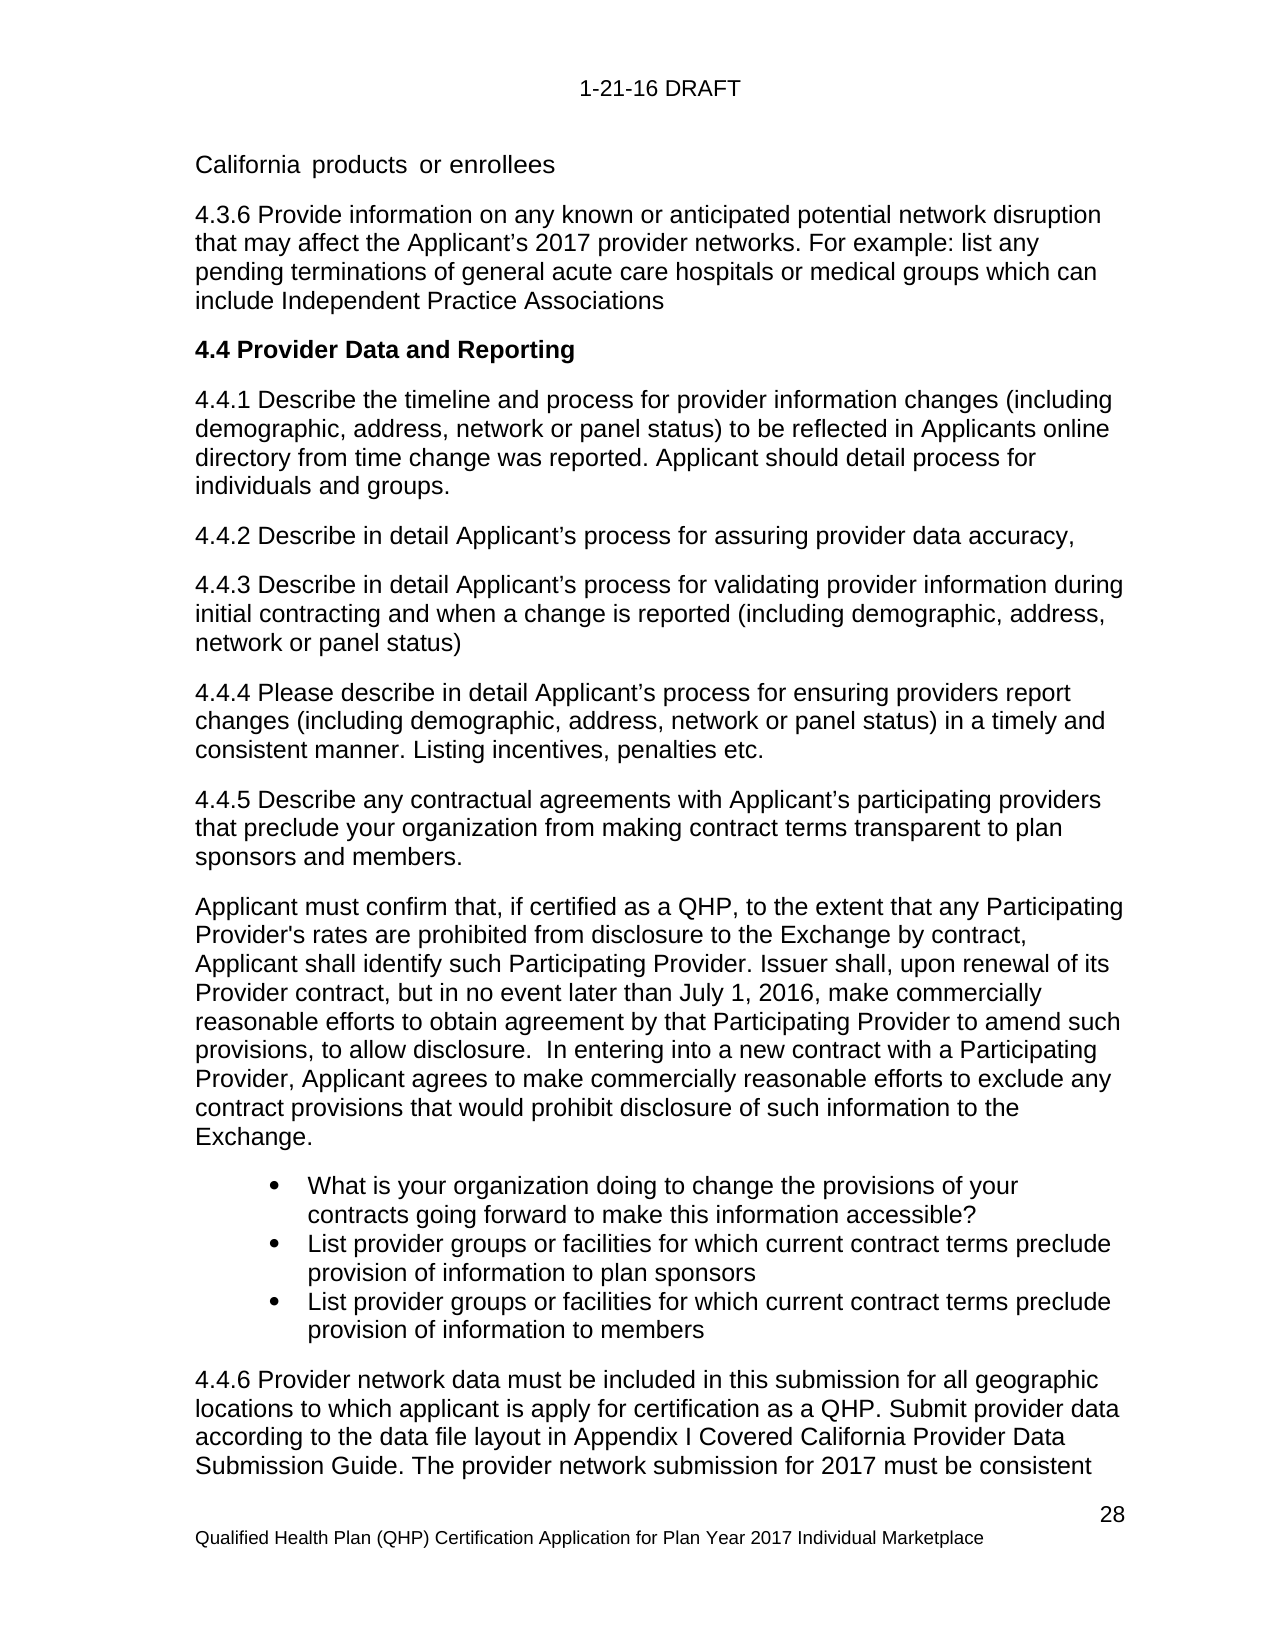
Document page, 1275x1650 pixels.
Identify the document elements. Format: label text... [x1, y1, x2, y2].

text 4.4.5 Describe any contractual agreements with Applicant’s participating providers that preclude your organization from making contract terms transparent to plan sponsors and members. [195, 784, 1125, 871]
list List provider groups or facilities for which current contract terms preclude provision of information to members [270, 1286, 1125, 1344]
text 4.4.3 Describe in detail Applicant’s process for validating provider information during initial contracting and when a change is reported (including demographic, address, network or panel status) [195, 570, 1125, 657]
text 4.4.1 Describe the timeline and process for provider information changes (including demographic, address, network or panel status) to be reflected in Applicants online directory from time change was reported. Applicant should detail process for individuals and groups. [195, 385, 1125, 500]
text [195, 1365, 1125, 1480]
text 4.4.4 Please describe in detail Applicant’s process for ensuring providers report changes (including demographic, address, network or panel status) in a timely and consistent manner. Listing incentives, penalties etc. [195, 677, 1125, 764]
list List provider groups or facilities for which current contract terms preclude provision of information to plan sponsors [270, 1229, 1125, 1286]
text California products or enrollees [195, 150, 1125, 179]
list What is your organization doing to change the provisions of your contracts going forward to make this information accessible? [270, 1171, 1125, 1229]
text 4.4.2 Describe in detail Applicant’s process for assuring provider data accuracy, [195, 521, 1125, 549]
text 4.4 Provider Data and Reporting [195, 335, 1125, 364]
text 4.3.6 Provide information on any known or anticipated potential network disruption that may affect the Applicant’s 2017 provider networks. For example: list any pending terminations of general acute care hospitals or medical groups which can include Independent Practice Associations [195, 199, 1125, 314]
text Applicant must confirm that, if certified as a QHP, to the extent that any Participating Provider's rates are prohibited from disclosure to the Exchange by contract, Applicant shall identify such Participating Provider. Issuer shall, upon renewal of its Provider contract, but in no event later than July 1, 2016, make commercially reasonable efforts to obtain agreement by that Participating Provider to amend such provisions, to allow disclosure. In entering into a new contract with a Participating Provider, Applicant agrees to make commercially reasonable efforts to exclude any contract provisions that would prohibit disclosure of such information to the Exchange. [195, 892, 1125, 1150]
